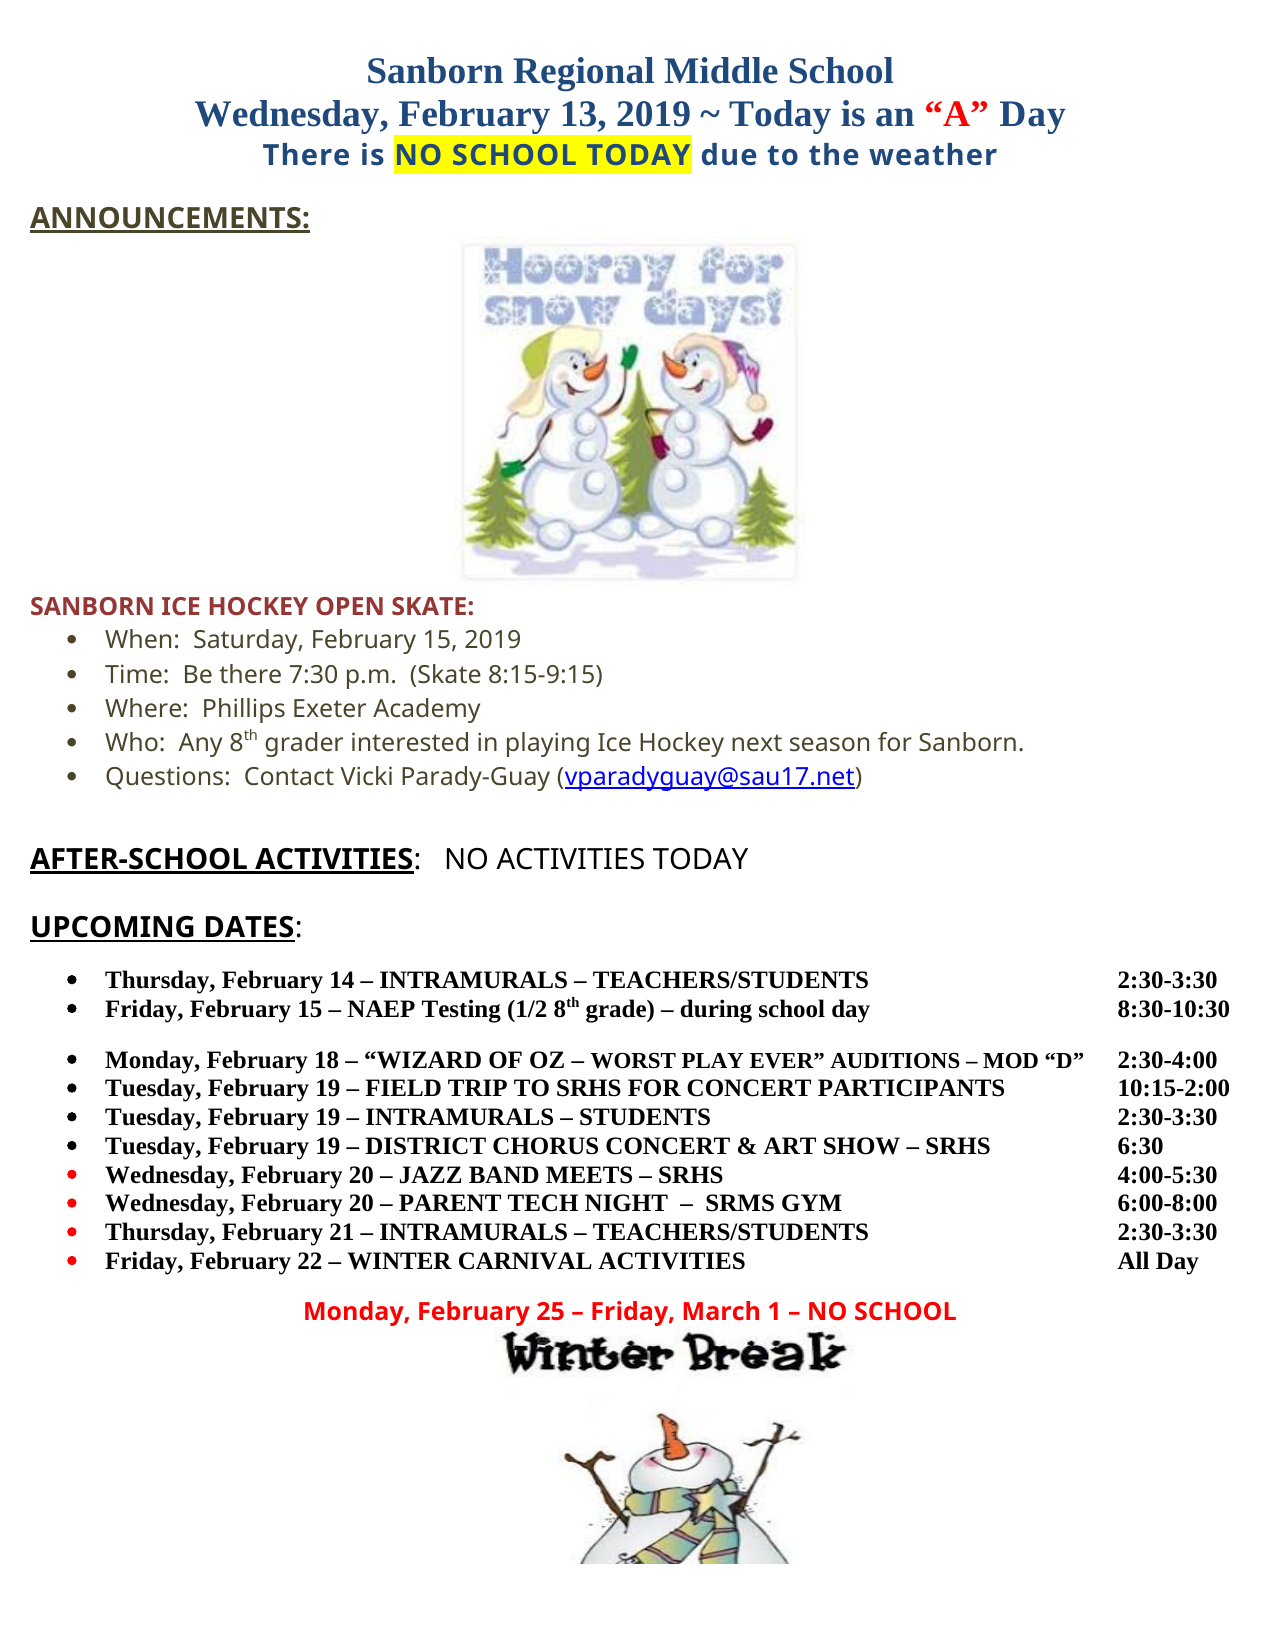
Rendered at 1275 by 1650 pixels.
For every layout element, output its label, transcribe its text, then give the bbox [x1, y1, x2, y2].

list Friday, February 22 – WINTER CARNIVAL ACTIVITIES All Day [67, 1246, 1230, 1275]
text ANNOUNCEMENTS: [30, 197, 1230, 237]
list Tuesday, February 19 – FIELD TRIP TO SRHS FOR CONCERT PARTICIPANTS 10:15-2:00 [67, 1073, 1230, 1102]
text Sanborn Regional Middle School [30, 48, 1230, 91]
list Tuesday, February 19 – INTRAMURALS – STUDENTS 2:30-3:30 [67, 1102, 1230, 1131]
text AFTER-SCHOOL ACTIVITIES: NO ACTIVITIES TODAY [30, 838, 1230, 878]
list Questions: Contact Vicki Parady-Guay (vparadyguay@sau17.net) [67, 758, 1230, 792]
list Who: Any 8th grader interested in playing Ice Hockey next season for Sanborn. [67, 724, 1230, 758]
list Thursday, February 14 – INTRAMURALS – TEACHERS/STUDENTS 2:30-3:30 [67, 965, 1230, 994]
list When: Saturday, February 15, 2019 [67, 622, 1230, 656]
text Wednesday, February 13, 2019 ~ Today is an “A” Day [30, 91, 1230, 134]
text UPCOMING DATES: [30, 906, 1230, 946]
text There is NO SCHOOL TODAY due to the weather [30, 134, 1230, 174]
list Wednesday, February 20 – PARENT TECH NIGHT – SRMS GYM 6:00-8:00 [67, 1188, 1230, 1217]
list Friday, February 15 – NAEP Testing (1/2 8th grade) – during school day 8:30-10:30 [67, 994, 1230, 1023]
list Monday, February 18 – “WIZARD OF OZ – WORST PLAY EVER” AUDITIONS – MOD “D” 2:30-4:00 [67, 1045, 1230, 1073]
list Thursday, February 21 – INTRAMURALS – TEACHERS/STUDENTS 2:30-3:30 [67, 1217, 1230, 1246]
list Where: Phillips Exeter Academy [67, 690, 1230, 724]
text Monday, February 25 – Friday, March 1 – NO SCHOOL [30, 1294, 1230, 1328]
picture [454, 236, 806, 589]
list Tuesday, February 19 – DISTRICT CHORUS CONCERT & ART SHOW – SRHS 6:30 [67, 1131, 1230, 1160]
list Time: Be there 7:30 p.m. (Skate 8:15-9:15) [67, 656, 1230, 690]
list Wednesday, February 20 – JAZZ BAND MEETS – SRHS 4:00-5:30 [67, 1160, 1230, 1188]
picture [494, 1327, 856, 1564]
text SANBORN ICE HOCKEY OPEN SKATE: [30, 588, 1230, 622]
